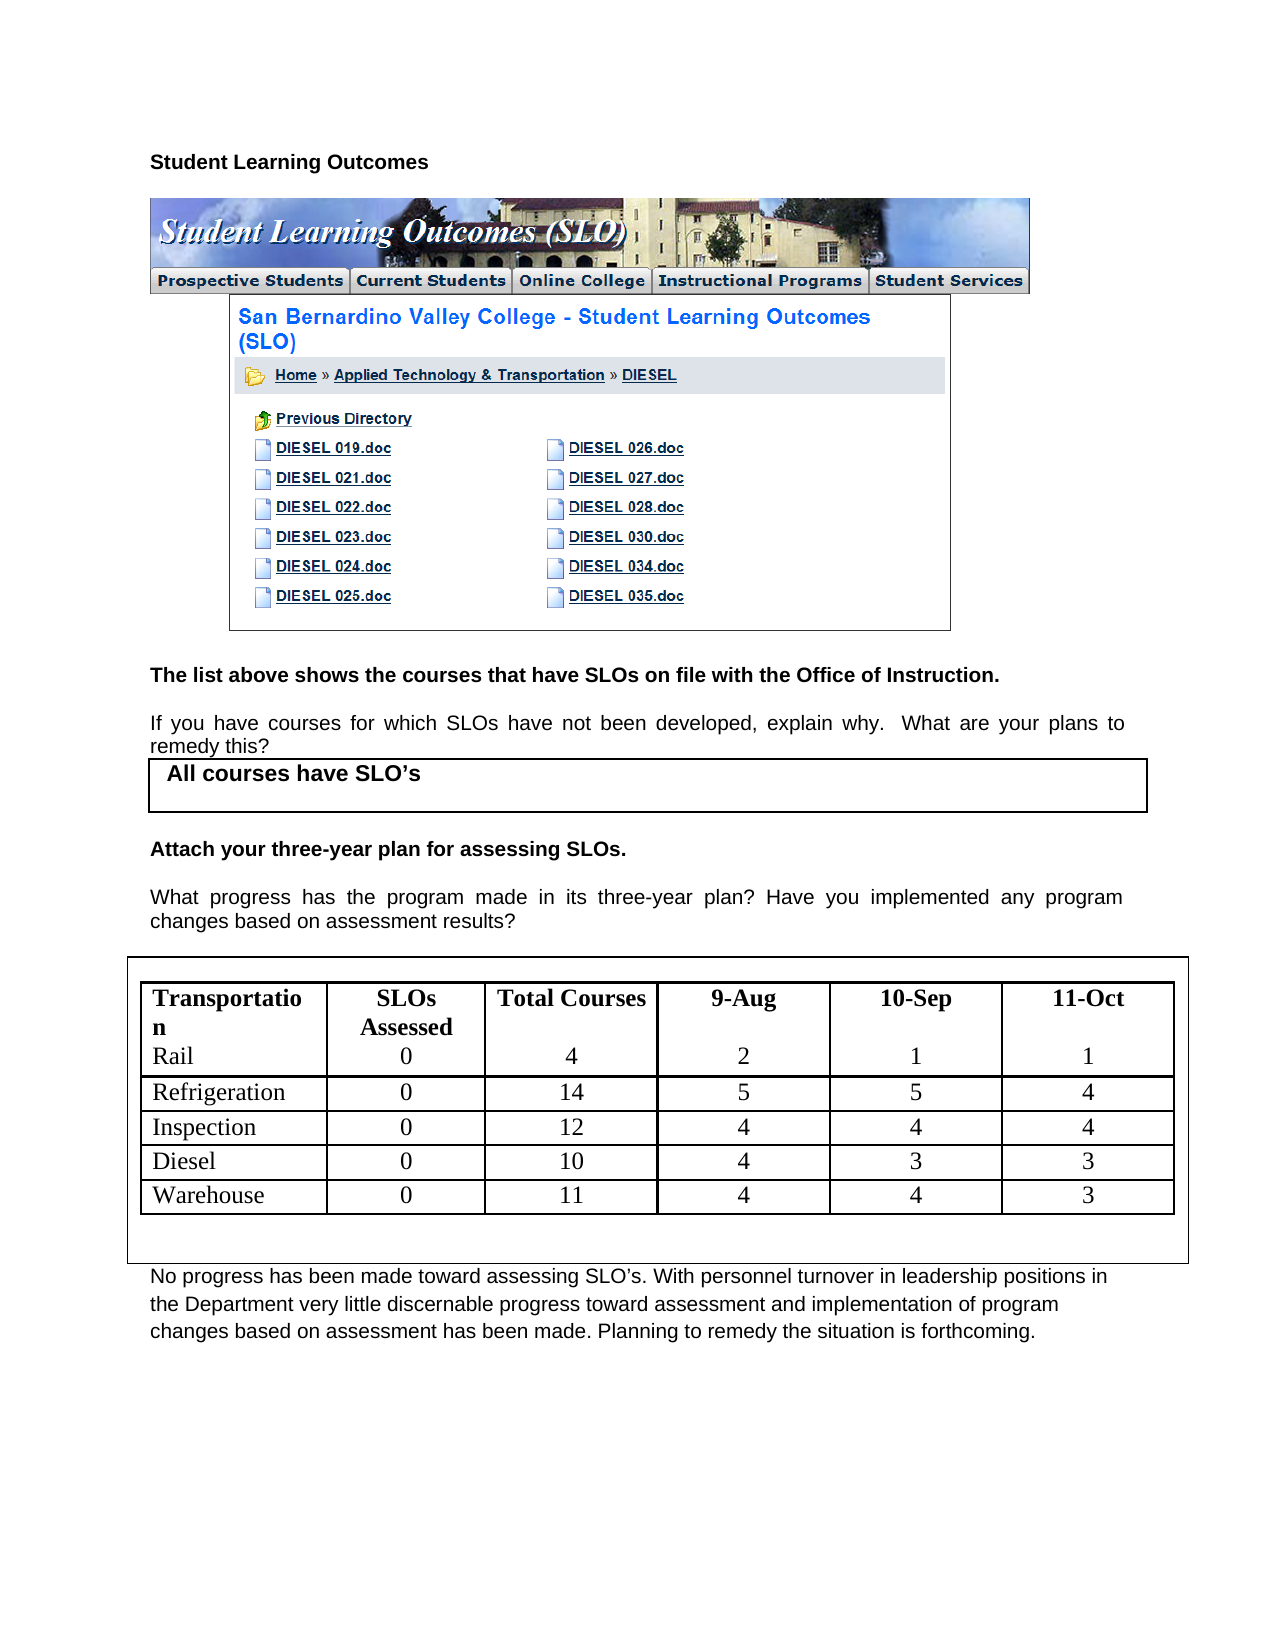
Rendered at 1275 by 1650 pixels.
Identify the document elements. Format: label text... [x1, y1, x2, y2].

text The list above shows the courses that have SLOs on file with the Office of Instruction. [150, 662, 1125, 686]
text Attach your three-year plan for assessing SLOs. [150, 837, 1125, 861]
text Student Learning Outcomes [150, 150, 1125, 174]
picture [150, 198, 1033, 638]
table_header All courses have SLO’s [150, 760, 1146, 811]
text What progress has the program made in its three-year plan? Have you implemented any program changes based on assessment results? [150, 884, 1125, 932]
text No progress has been made toward assessing SLO’s. With personnel turnover in leadership positions in the Department very little discernable progress toward assessment and implementation of program changes based on assessment has been made. Planning to remedy the situation is forthcoming. [150, 1264, 1125, 1343]
text If you have courses for which SLOs have not been developed, explain why. What are your plans to remedy this? [150, 710, 1125, 758]
table_header [128, 958, 1188, 1263]
